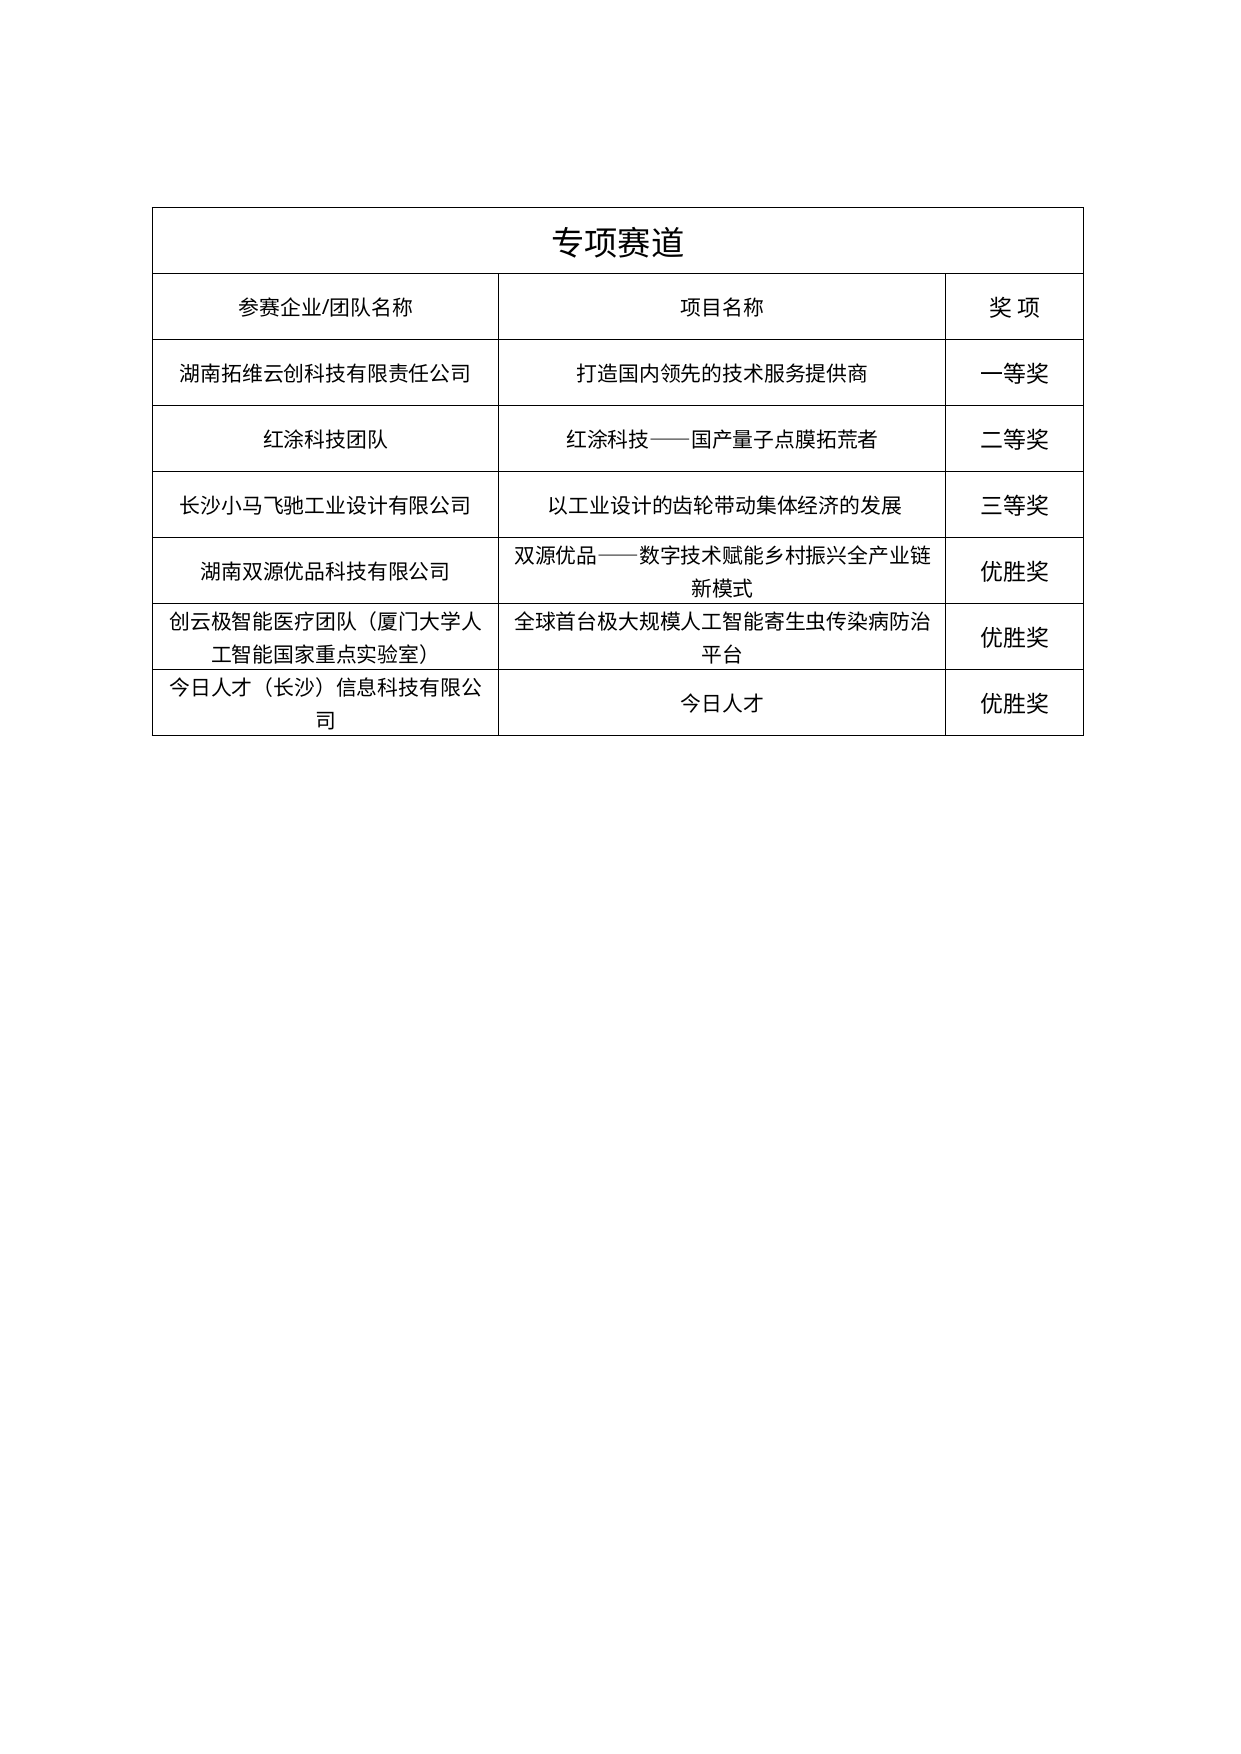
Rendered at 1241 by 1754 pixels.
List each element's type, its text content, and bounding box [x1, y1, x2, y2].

table_cell 奖 项 [946, 274, 1083, 339]
table_cell 红涂科技团队 [153, 406, 498, 471]
table_cell 打造国内领先的技术服务提供商 [499, 340, 945, 405]
table_cell 双源优品——数字技术赋能乡村振兴全产业链新模式 [499, 538, 945, 603]
table_cell 今日人才 [499, 670, 945, 735]
table_cell 优胜奖 [946, 538, 1083, 603]
table_cell 今日人才（长沙）信息科技有限公司 [153, 670, 498, 735]
table_cell 湖南拓维云创科技有限责任公司 [153, 340, 498, 405]
table_cell 项目名称 [499, 274, 945, 339]
table_cell 优胜奖 [946, 670, 1083, 735]
table_cell 长沙小马飞驰工业设计有限公司 [153, 472, 498, 537]
table_cell 二等奖 [946, 406, 1083, 471]
table_cell 以工业设计的齿轮带动集体经济的发展 [499, 472, 945, 537]
table_cell 一等奖 [946, 340, 1083, 405]
table_cell 全球首台极大规模人工智能寄生虫传染病防治平台 [499, 604, 945, 669]
table_cell 参赛企业/团队名称 [153, 274, 498, 339]
table_cell 红涂科技——国产量子点膜拓荒者 [499, 406, 945, 471]
table_cell 湖南双源优品科技有限公司 [153, 538, 498, 603]
table_header 专项赛道 [153, 208, 1083, 273]
table_cell 创云极智能医疗团队（厦门大学人工智能国家重点实验室） [153, 604, 498, 669]
table_cell 优胜奖 [946, 604, 1083, 669]
table_cell 三等奖 [946, 472, 1083, 537]
